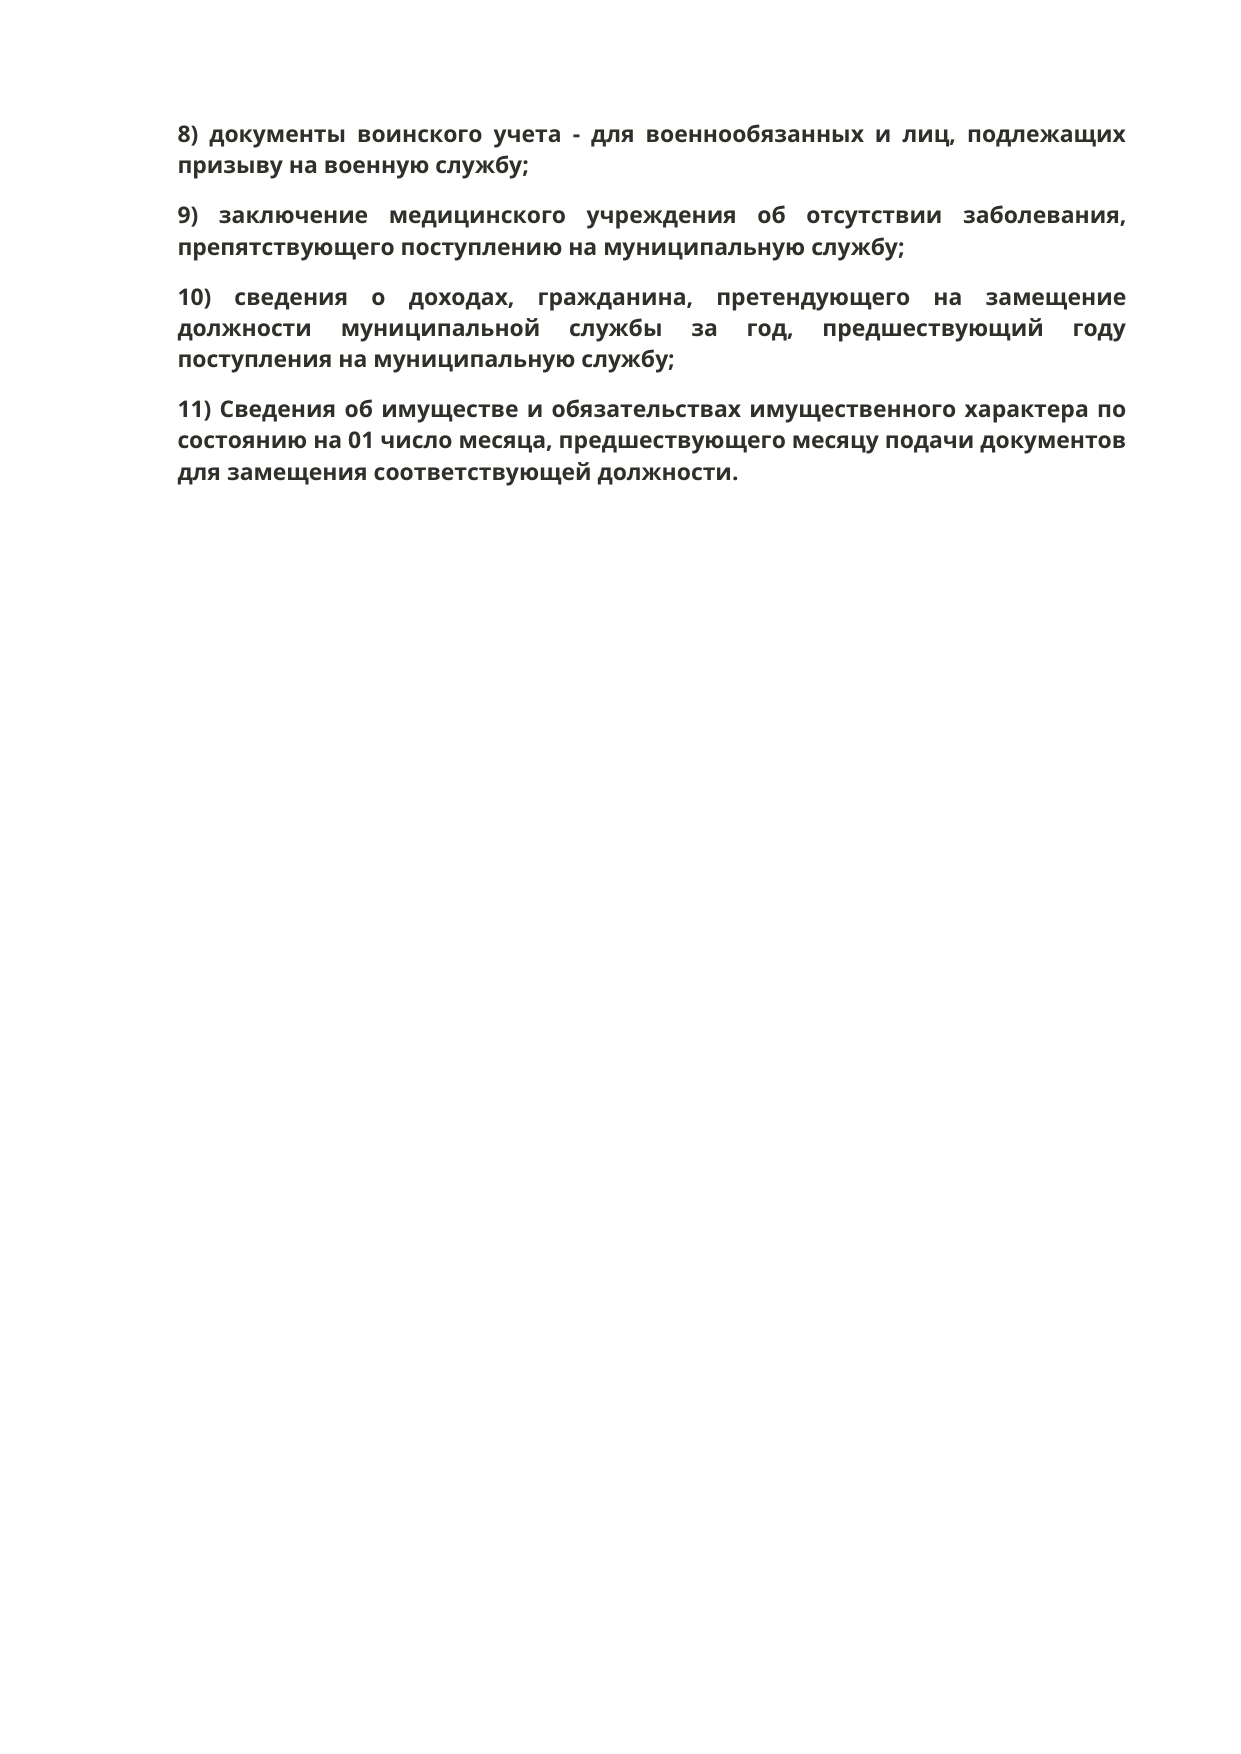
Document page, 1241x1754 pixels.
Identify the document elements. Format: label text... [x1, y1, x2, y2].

text 9) заключение медицинского учреждения об отсутствии заболевания, препятствующего поступлению на муниципальную службу; [177, 199, 1127, 262]
text 10) сведения о доходах, гражданина, претендующего на замещение должности муниципальной службы за год, предшествующий году поступления на муниципальную службу; [177, 281, 1127, 374]
text 11) Сведения об имуществе и обязательствах имущественного характера по состоянию на 01 число месяца, предшествующего месяцу подачи документов для замещения соответствующей должности. [177, 393, 1127, 487]
text 8) документы воинского учета - для военнообязанных и лиц, подлежащих призыву на военную службу; [177, 118, 1127, 181]
